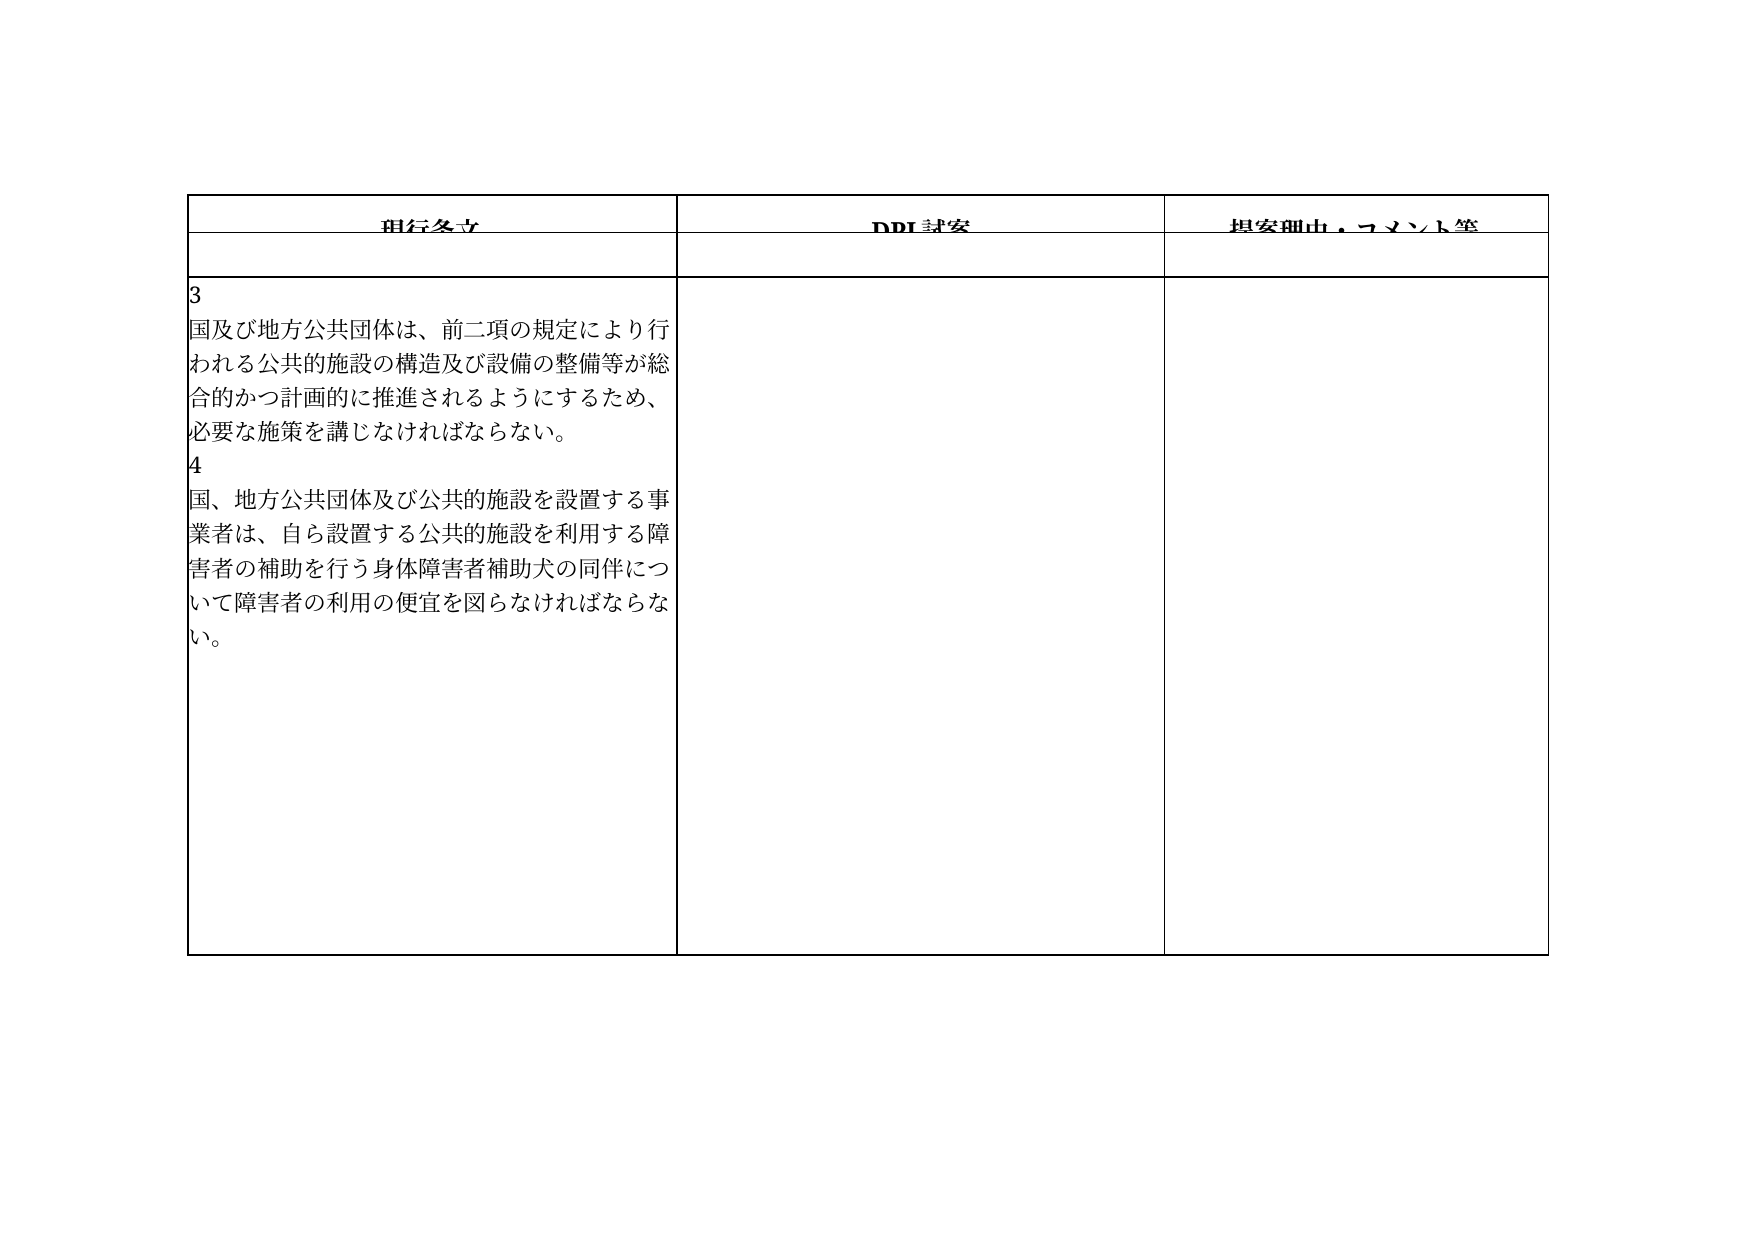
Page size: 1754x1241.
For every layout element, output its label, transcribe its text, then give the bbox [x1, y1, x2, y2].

table_cell [189, 233, 676, 276]
table_header 提案理由・コメント等 [1165, 196, 1548, 232]
table_cell [678, 233, 1164, 276]
table_header DPI試案 [678, 196, 1164, 232]
table_cell [678, 278, 1164, 954]
table_cell [1165, 278, 1548, 954]
table_cell 3 国及び地方公共団体は、前二項の規定により行われる公共的施設の構造及び設備の整備等が総合的かつ計画的に推進されるようにするため、必要な施策を講じなければならない。 4 国、地方公共団体及び公共的施設を設置する事業者は、自ら設置する公共的施設を利用する障害者の補助を行う身体障害者補助犬の同伴について障害者の利用の便宜を図らなければならない。 [189, 278, 676, 954]
table_cell [1165, 233, 1548, 276]
table_header 現行条文 [189, 196, 676, 232]
